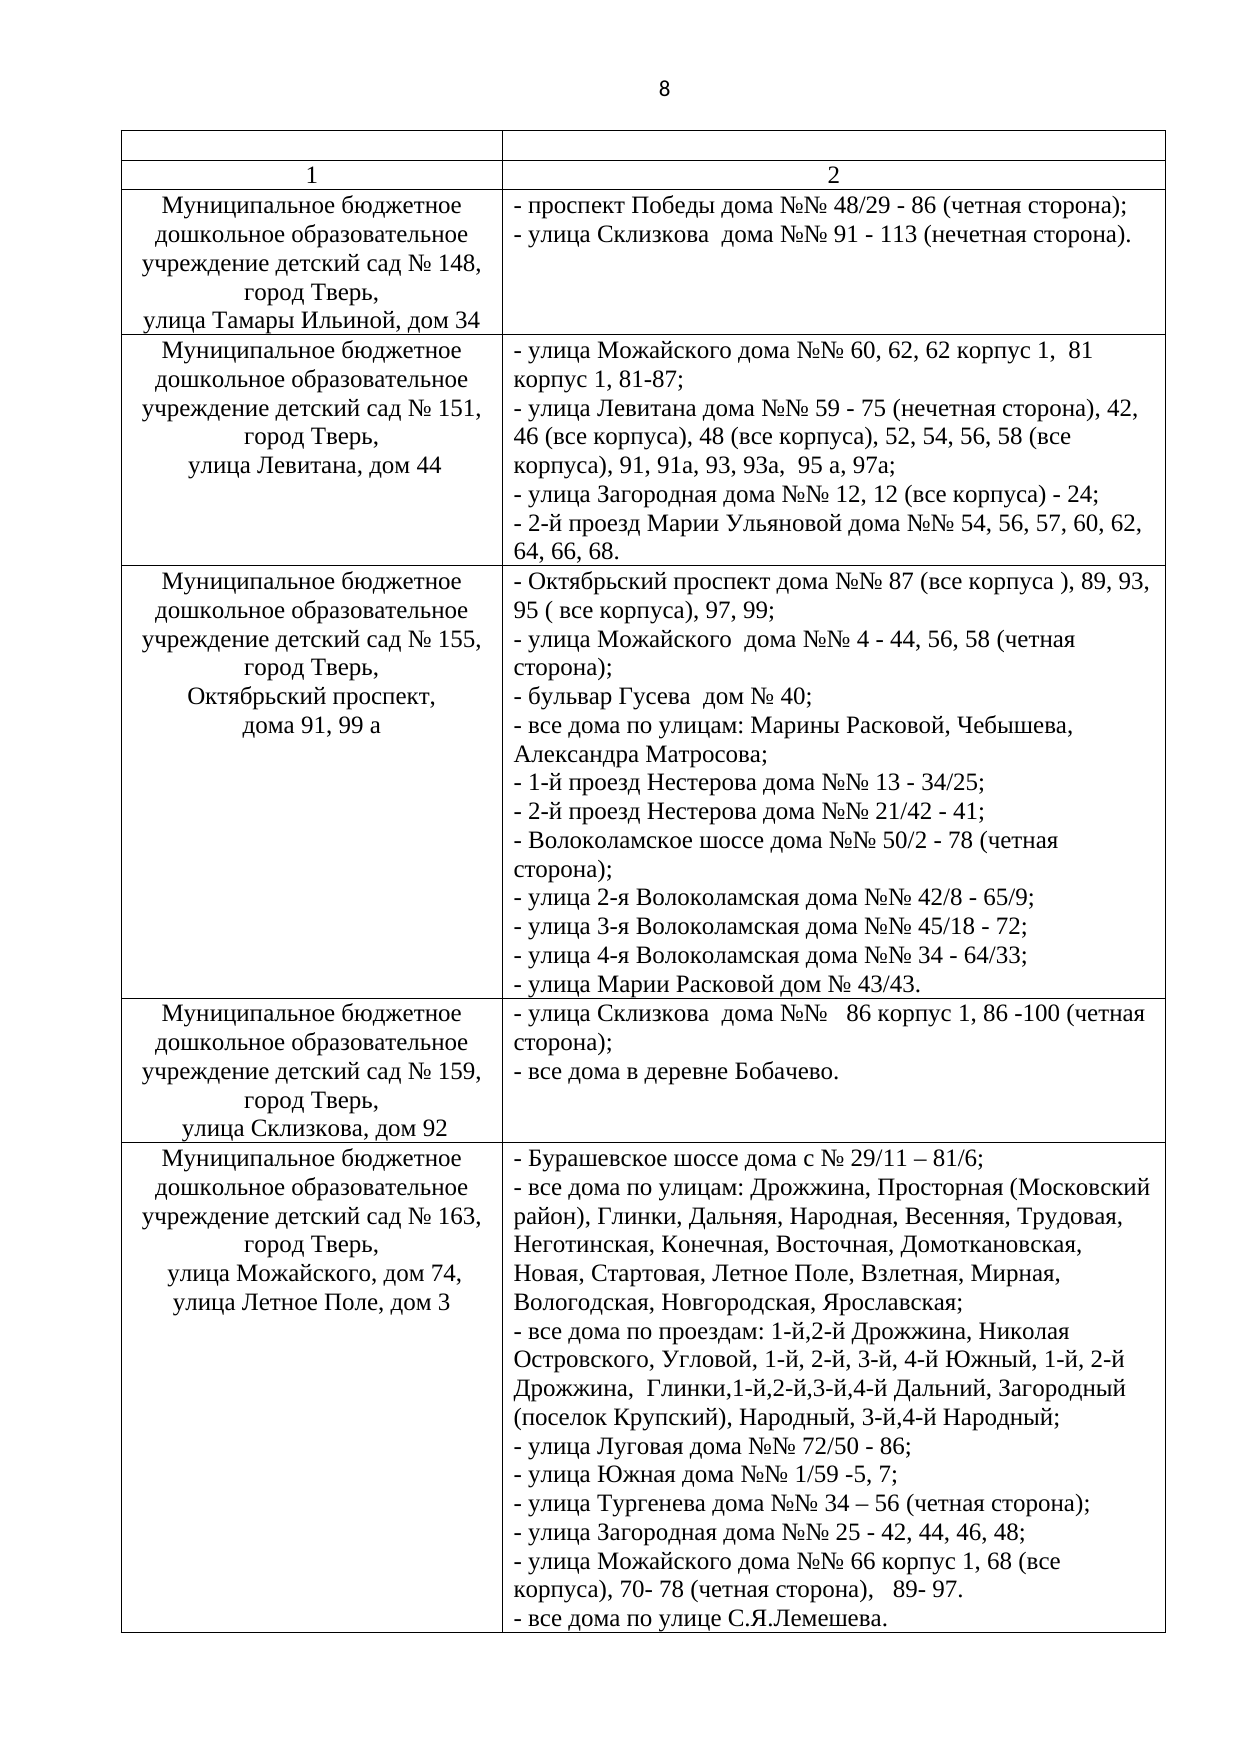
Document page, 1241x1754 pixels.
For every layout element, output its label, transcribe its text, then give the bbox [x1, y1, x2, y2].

table_cell - улица Можайского дома №№ 60, 62, 62 корпус 1, 81 корпус 1, 81-87; - улица Левитана дома №№ 59 - 75 (нечетная сторона), 42, 46 (все корпуса), 48 (все корпуса), 52, 54, 56, 58 (все корпуса), 91, 91а, 93, 93а, 95 а, 97а; - улица Загородная дома №№ 12, 12 (все корпуса) - 24; - 2-й проезд Марии Ульяновой дома №№ 54, 56, 57, 60, 62, 64, 66, 68. [503, 335, 1165, 565]
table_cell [122, 131, 502, 159]
table_cell 2 [503, 161, 1165, 189]
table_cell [503, 131, 1165, 159]
table_cell Муниципальное бюджетное дошкольное образовательное учреждение детский сад № 159, город Тверь, улица Склизкова, дом 92 [122, 999, 502, 1142]
table_cell Муниципальное бюджетное дошкольное образовательное учреждение детский сад № 151, город Тверь, улица Левитана, дом 44 [122, 335, 502, 565]
table_cell Муниципальное бюджетное дошкольное образовательное учреждение детский сад № 155, город Тверь, Октябрьский проспект, дома 91, 99 а [122, 566, 502, 997]
table_cell - проспект Победы дома №№ 48/29 - 86 (четная сторона); - улица Склизкова дома №№ 91 - 113 (нечетная сторона). [503, 190, 1165, 334]
table_cell - улица Склизкова дома №№ 86 корпус 1, 86 -100 (четная сторона); - все дома в деревне Бобачево. [503, 999, 1165, 1142]
table_cell 1 [122, 161, 502, 189]
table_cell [122, 1143, 502, 1632]
table_cell - Октябрьский проспект дома №№ 87 (все корпуса ), 89, 93, 95 ( все корпуса), 97, 99; - улица Можайского дома №№ 4 - 44, 56, 58 (четная сторона); - бульвар Гусева дом № 40; - все дома по улицам: Марины Расковой, Чебышева, Александра Матросова; - 1-й проезд Нестерова дома №№ 13 - 34/25; - 2-й проезд Нестерова дома №№ 21/42 - 41; - Волоколамское шоссе дома №№ 50/2 - 78 (четная сторона); - улица 2-я Волоколамская дома №№ 42/8 - 65/9; - улица 3-я Волоколамская дома №№ 45/18 - 72; - улица 4-я Волоколамская дома №№ 34 - 64/33; - улица Марии Расковой дом № 43/43. [503, 566, 1165, 997]
table_cell Муниципальное бюджетное дошкольное образовательное учреждение детский сад № 148, город Тверь, улица Тамары Ильиной, дом 34 [122, 190, 502, 334]
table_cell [503, 1143, 1165, 1632]
